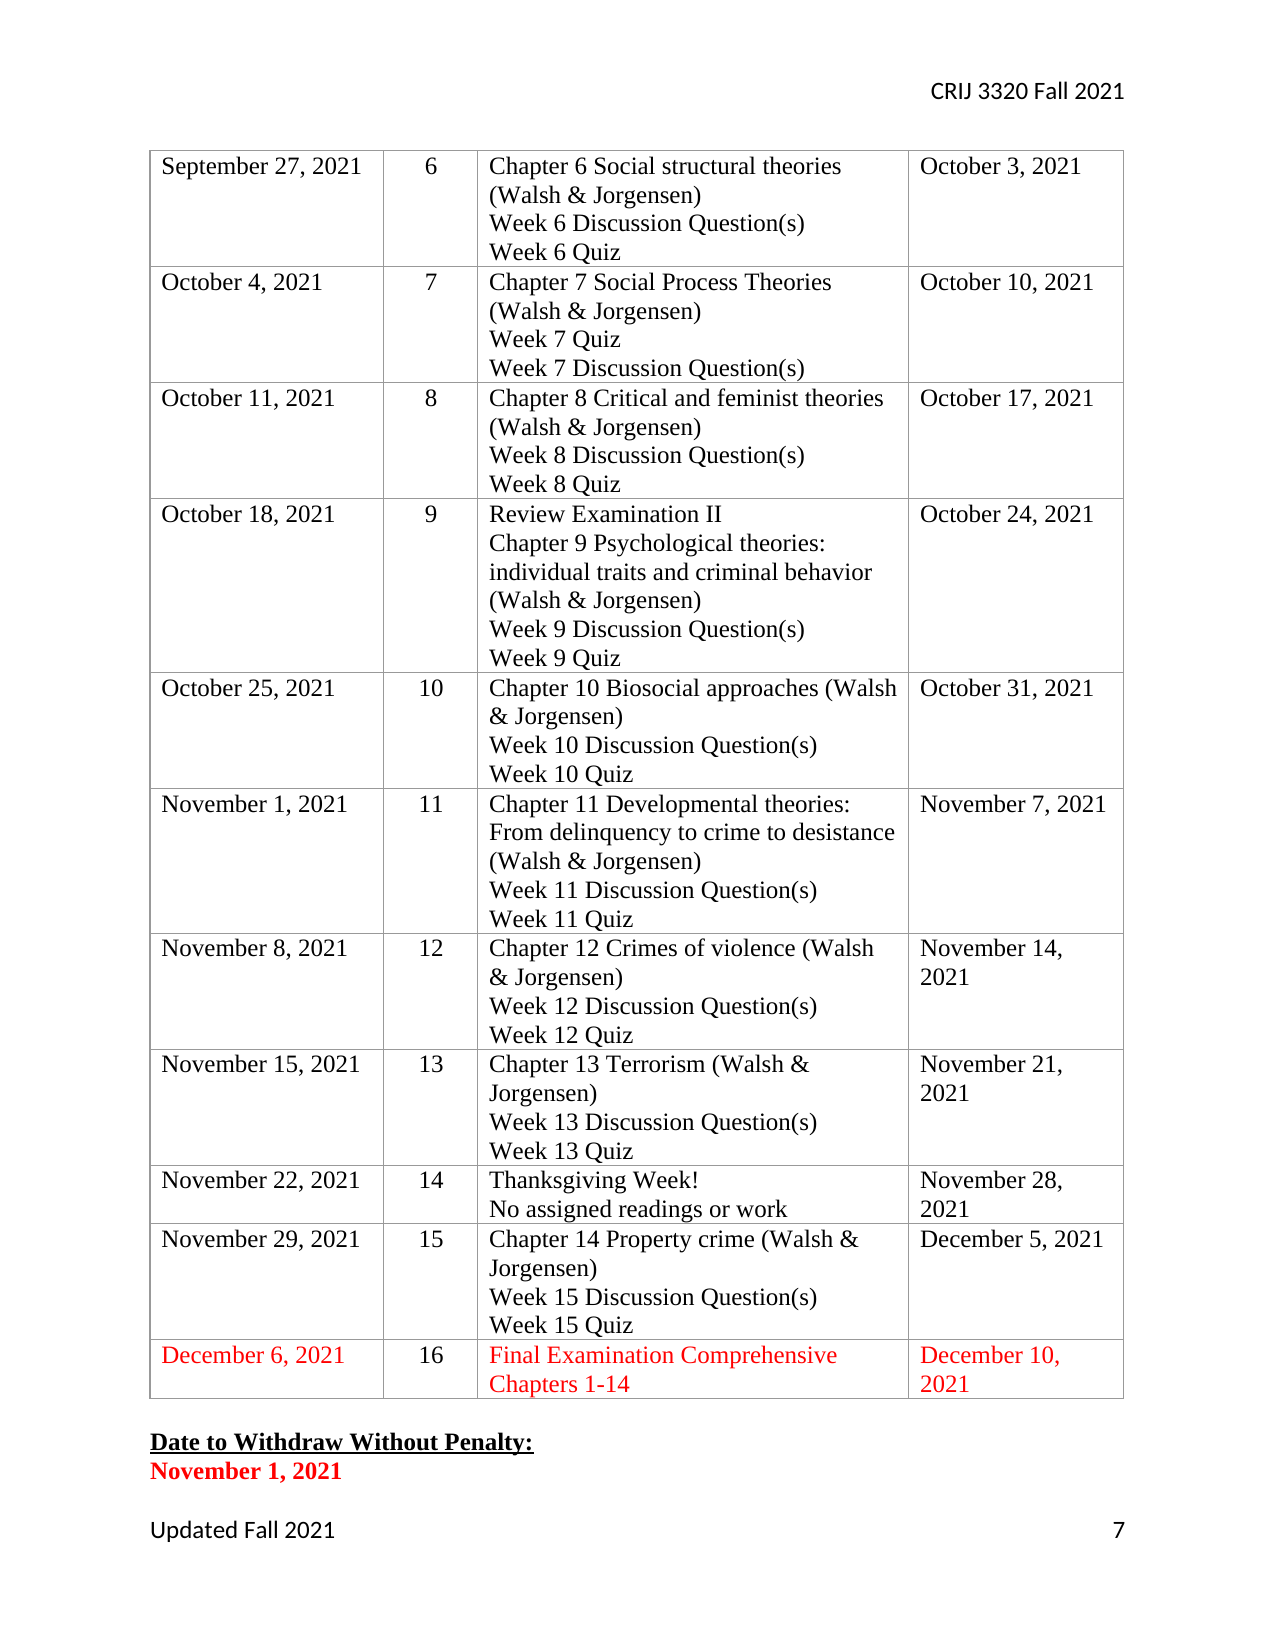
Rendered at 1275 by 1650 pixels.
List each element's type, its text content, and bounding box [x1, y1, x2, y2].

table_cell October 25, 2021 [151, 673, 383, 788]
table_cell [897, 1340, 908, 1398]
table_cell October 31, 2021 [909, 673, 1123, 788]
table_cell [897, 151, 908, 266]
table_cell November 29, 2021 [151, 1224, 383, 1339]
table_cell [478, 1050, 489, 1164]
table_cell 6 [384, 151, 477, 266]
table_cell 11 [384, 789, 477, 932]
table_cell October 18, 2021 [151, 499, 383, 672]
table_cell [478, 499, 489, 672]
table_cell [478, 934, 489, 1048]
table_cell 9 [384, 499, 477, 672]
table_cell November 8, 2021 [151, 934, 383, 1048]
text November 1, 2021 [150, 1456, 1125, 1485]
table_cell November 1, 2021 [151, 789, 383, 932]
table_cell November 22, 2021 [151, 1166, 383, 1223]
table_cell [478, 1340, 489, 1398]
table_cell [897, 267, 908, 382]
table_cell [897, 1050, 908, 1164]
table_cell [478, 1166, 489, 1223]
table_cell 16 [384, 1340, 477, 1398]
table_cell October 11, 2021 [151, 383, 383, 498]
table_cell 12 [384, 934, 477, 1048]
table_cell October 4, 2021 [151, 267, 383, 382]
table_cell October 17, 2021 [909, 383, 1123, 498]
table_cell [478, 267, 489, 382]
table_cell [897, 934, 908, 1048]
table_cell November 21, 2021 [909, 1050, 1123, 1164]
table_cell 10 [384, 673, 477, 788]
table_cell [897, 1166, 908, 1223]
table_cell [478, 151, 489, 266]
table_cell December 6, 2021 [151, 1340, 383, 1398]
table_cell 14 [384, 1166, 477, 1223]
table_cell September 27, 2021 [151, 151, 383, 266]
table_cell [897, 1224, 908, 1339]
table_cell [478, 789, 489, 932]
table_cell 13 [384, 1050, 477, 1164]
table_cell December 5, 2021 [909, 1224, 1123, 1339]
table_cell 8 [384, 383, 477, 498]
table_cell November 14, 2021 [909, 934, 1123, 1048]
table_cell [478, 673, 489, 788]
table_cell October 24, 2021 [909, 499, 1123, 672]
text Date to Withdraw Without Penalty: [150, 1427, 1125, 1456]
table_cell October 3, 2021 [909, 151, 1123, 266]
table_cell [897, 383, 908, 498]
table_cell 7 [384, 267, 477, 382]
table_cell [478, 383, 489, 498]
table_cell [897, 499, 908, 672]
table_cell 15 [384, 1224, 477, 1339]
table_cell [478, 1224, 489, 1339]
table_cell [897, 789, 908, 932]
table_cell November 15, 2021 [151, 1050, 383, 1164]
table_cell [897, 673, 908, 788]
table_cell October 10, 2021 [909, 267, 1123, 382]
table_cell November 7, 2021 [909, 789, 1123, 932]
